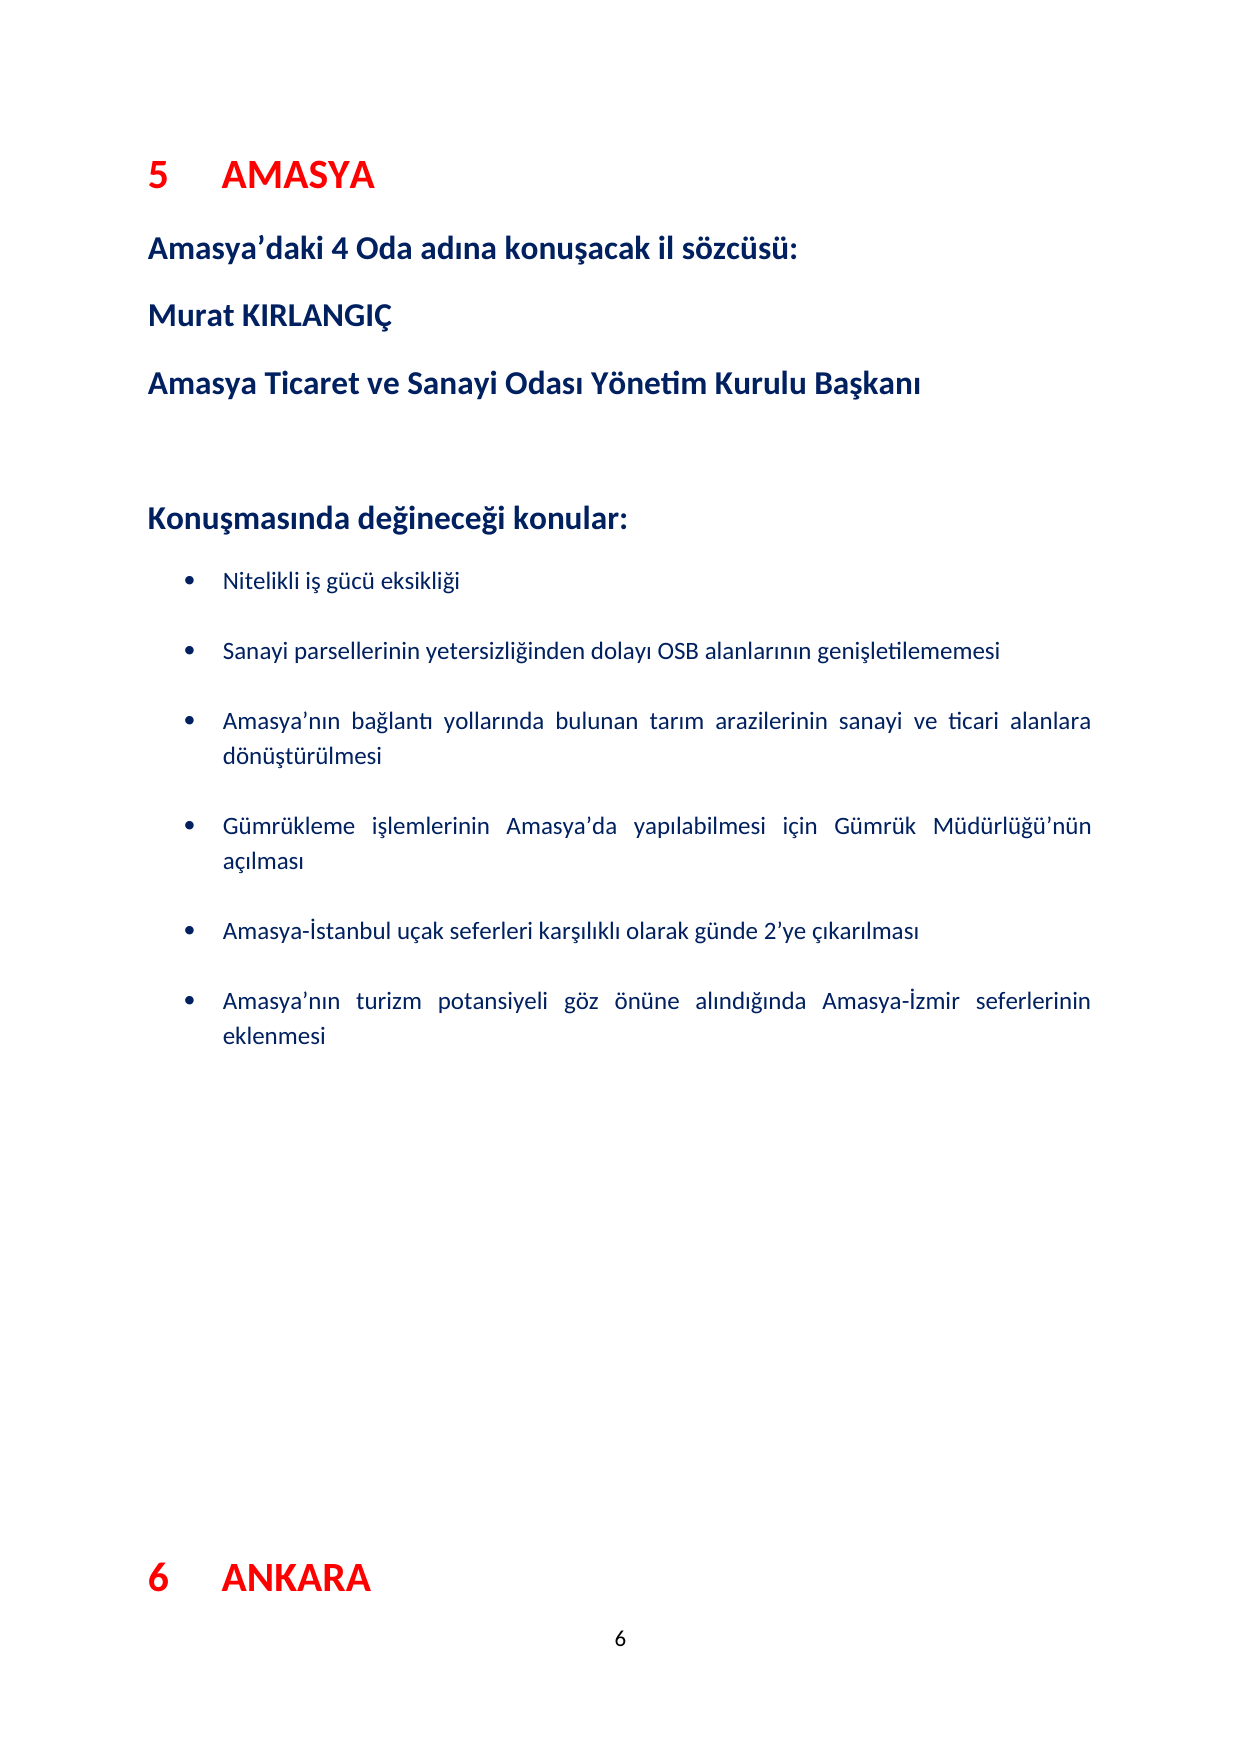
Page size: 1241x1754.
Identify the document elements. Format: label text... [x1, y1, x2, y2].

text Amasya Ticaret ve Sanayi Odası Yönetim Kurulu Başkanı [148, 362, 1093, 403]
list Amasya’nın bağlantı yollarında bulunan tarım arazilerinin sanayi ve ticari alanlara dönüştürülmesi [185, 705, 1093, 770]
text Konuşmasında değineceği konular: [148, 497, 1093, 538]
list Sanayi parsellerinin yetersizliğinden dolayı OSB alanlarının genişletilememesi [185, 635, 1093, 665]
text 5 AMASYA [148, 148, 1093, 198]
list Amasya’nın turizm potansiyeli göz önüne alındığında Amasya-İzmir seferlerinin eklenmesi [185, 985, 1093, 1050]
list Nitelikli iş gücü eksikliği [185, 565, 1093, 595]
text Murat KIRLANGIÇ [148, 294, 1093, 335]
list Gümrükleme işlemlerinin Amasya’da yapılabilmesi için Gümrük Müdürlüğü’nün açılması [185, 810, 1093, 875]
text Amasya’daki 4 Oda adına konuşacak il sözcüsü: [148, 227, 1093, 268]
list Amasya-İstanbul uçak seferleri karşılıklı olarak günde 2’ye çıkarılması [185, 915, 1093, 945]
text 6 ANKARA [148, 1551, 1093, 1602]
